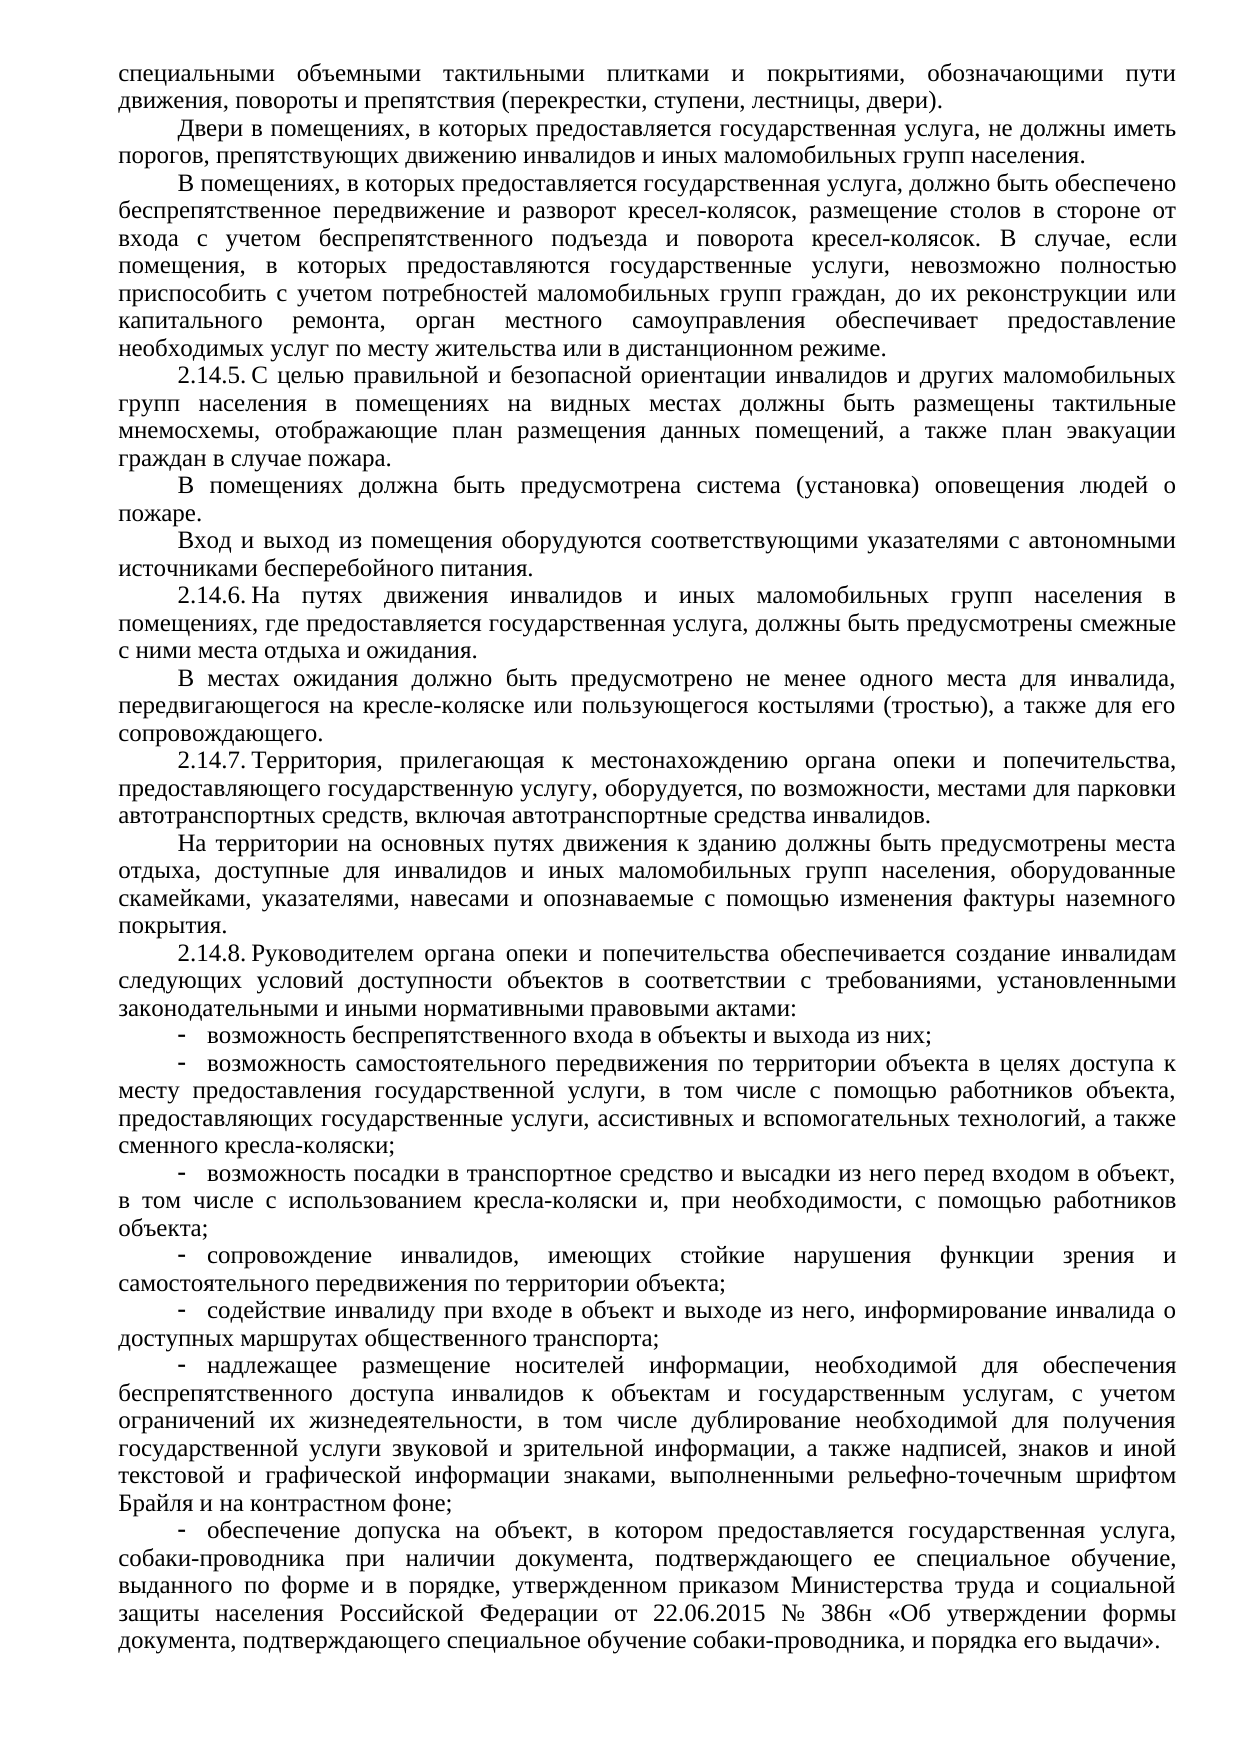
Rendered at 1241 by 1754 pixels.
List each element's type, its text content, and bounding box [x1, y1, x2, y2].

text В помещениях должна быть предусмотрена система (установка) оповещения людей о пожаре. [118, 472, 1177, 527]
list С целью правильной и безопасной ориентации инвалидов и других маломобильных групп населения в помещениях на видных местах должны быть размещены тактильные мнемосхемы, отображающие план размещения данных помещений, а также план эвакуации граждан в случае пожара. [118, 362, 1177, 472]
list возможность беспрепятственного входа в объекты и выхода из них; [118, 1022, 1181, 1049]
list возможность самостоятельного передвижения по территории объекта в целях доступа к месту предоставления государственной услуги, в том числе с помощью работников объекта, предоставляющих государственные услуги, ассистивных и вспомогательных технологий, а также сменного кресла-коляски; [118, 1049, 1177, 1159]
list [118, 59, 1177, 114]
list надлежащее размещение носителей информации, необходимой для обеспечения беспрепятственного доступа инвалидов к объектам и государственным услугам, с учетом ограничений их жизнедеятельности, в том числе дублирование необходимой для получения государственной услуги звуковой и зрительной информации, а также надписей, знаков и иной текстовой и графической информации знаками, выполненными рельефно-точечным шрифтом Брайля и на контрастном фоне; [118, 1352, 1177, 1517]
text Вход и выход из помещения оборудуются соответствующими указателями с автономными источниками бесперебойного питания. [118, 527, 1177, 582]
text На территории на основных путях движения к зданию должны быть предусмотрены места отдыха, доступные для инвалидов и иных маломобильных групп населения, оборудованные скамейками, указателями, навесами и опознаваемые с помощью изменения фактуры наземного покрытия. [118, 829, 1177, 939]
list Территория, прилегающая к местонахождению органа опеки и попечительства, предоставляющего государственную услугу, оборудуется, по возможности, местами для парковки автотранспортных средств, включая автотранспортные средства инвалидов. [118, 747, 1177, 829]
list содействие инвалиду при входе в объект и выходе из него, информирование инвалида о доступных маршрутах общественного транспорта; [118, 1297, 1177, 1352]
list Руководителем органа опеки и попечительства обеспечивается создание инвалидам следующих условий доступности объектов в соответствии с требованиями, установленными законодательными и иными нормативными правовыми актами: [118, 939, 1177, 1022]
list возможность посадки в транспортное средство и высадки из него перед входом в объект, в том числе с использованием кресла-коляски и, при необходимости, с помощью работников объекта; [118, 1159, 1177, 1242]
list обеспечение допуска на объект, в котором предоставляется государственная услуга, собаки-проводника при наличии документа, подтверждающего ее специальное обучение, выданного по форме и в порядке, утвержденном приказом Министерства труда и социальной защиты населения Российской Федерации от 22.06.2015 № 386н «Об утверждении формы документа, подтверждающего специальное обучение собаки-проводника, и порядка его выдачи». [118, 1517, 1177, 1654]
text В помещениях, в которых предоставляется государственная услуга, должно быть обеспечено беспрепятственное передвижение и разворот кресел-колясок, размещение столов в стороне от входа с учетом беспрепятственного подъезда и поворота кресел-колясок. В случае, если помещения, в которых предоставляются государственные услуги, невозможно полностью приспособить с учетом потребностей маломобильных групп граждан, до их реконструкции или капитального ремонта, орган местного самоуправления обеспечивает предоставление необходимых услуг по месту жительства или в дистанционном режиме. [118, 169, 1177, 362]
text Двери в помещениях, в которых предоставляется государственная услуга, не должны иметь порогов, препятствующих движению инвалидов и иных маломобильных групп населения. [118, 114, 1177, 169]
text В местах ожидания должно быть предусмотрено не менее одного места для инвалида, передвигающегося на кресле-коляске или пользующегося костылями (тростью), а также для его сопровождающего. [118, 664, 1177, 747]
list На путях движения инвалидов и иных маломобильных групп населения в помещениях, где предоставляется государственная услуга, должны быть предусмотрены смежные с ними места отдыха и ожидания. [118, 582, 1177, 664]
list сопровождение инвалидов, имеющих стойкие нарушения функции зрения и самостоятельного передвижения по территории объекта; [118, 1242, 1177, 1297]
